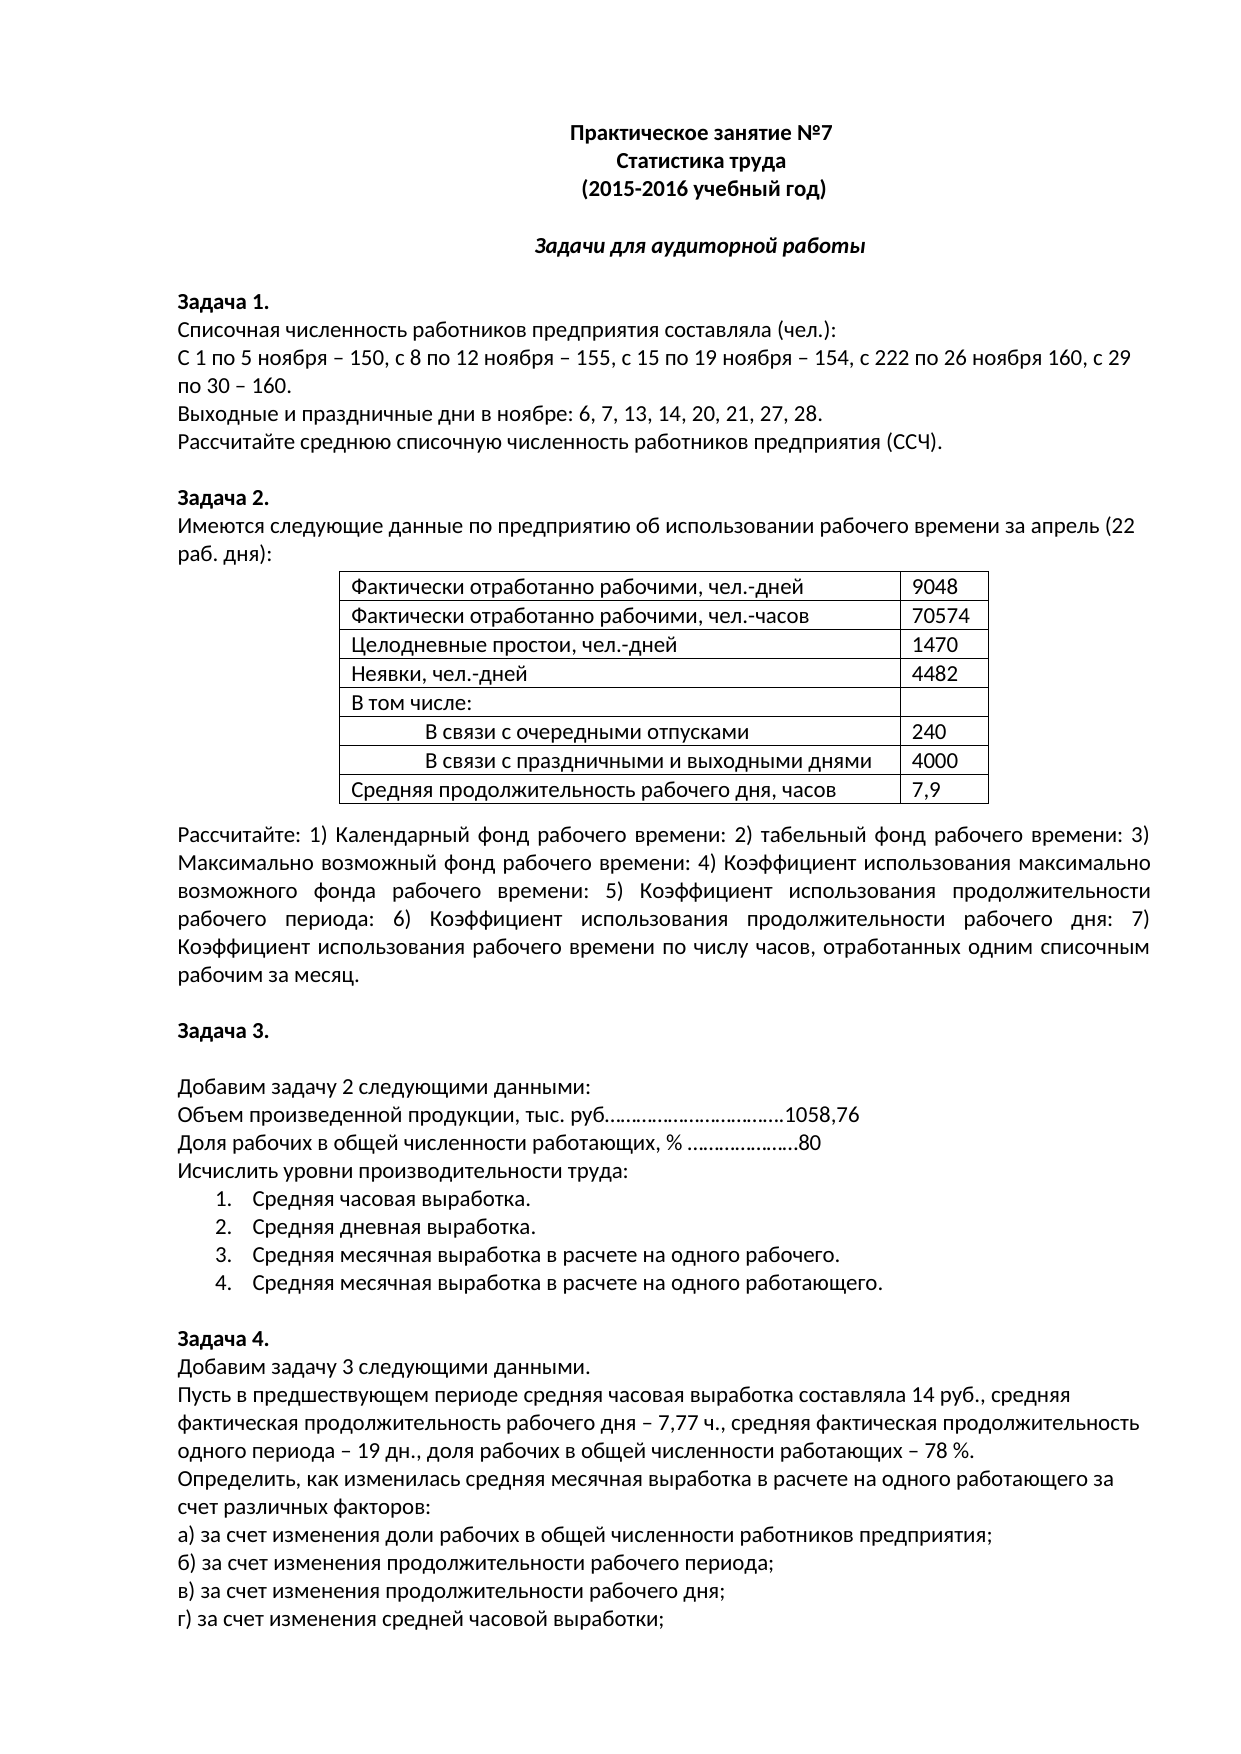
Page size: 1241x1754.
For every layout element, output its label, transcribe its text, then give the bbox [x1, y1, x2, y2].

list Определить, как изменилась средняя месячная выработка в расчете на одного работающего за счет различных факторов: [177, 1464, 1152, 1520]
text Объем произведенной продукции, тыс. руб…………………………….1058,76 [177, 1100, 1152, 1128]
text С 1 по 5 ноября – 150, с 8 по 12 ноября – 155, с 15 по 19 ноября – 154, с 222 по 26 ноября 160, с 29 по 30 – 160. Выходные и праздничные дни в ноябре: 6, 7, 13, 14, 20, 21, 27, 28. Рассчитайте среднюю списочную численность работников предприятия (ССЧ). [177, 343, 1152, 483]
text Задача 2. [177, 483, 1152, 512]
list Средняя месячная выработка в расчете на одного рабочего. [215, 1240, 1152, 1268]
text Добавим задачу 3 следующими данными. [177, 1352, 1152, 1380]
list Средняя месячная выработка в расчете на одного работающего. [215, 1268, 1152, 1296]
table_cell [901, 688, 988, 716]
table_cell В том числе: [340, 688, 900, 716]
table_cell 7,9 [901, 775, 988, 803]
text Рассчитайте: 1) Календарный фонд рабочего времени: 2) табельный фонд рабочего времени: 3) Максимально возможный фонд рабочего времени: 4) Коэффициент использования максимально возможного фонда рабочего времени: 5) Коэффициент использования продолжительности рабочего периода: 6) Коэффициент использования продолжительности рабочего дня: 7) Коэффициент использования рабочего времени по числу часов, отработанных одним списочным рабочим за месяц. [177, 820, 1152, 988]
list г) за счет изменения средней часовой выработки; [177, 1604, 1152, 1632]
table_cell Средняя продолжительность рабочего дня, часов [340, 775, 900, 803]
table_cell Целодневные простои, чел.-дней [340, 630, 900, 658]
table_cell 4482 [901, 659, 988, 687]
table_cell 1470 [901, 630, 988, 658]
table_header 9048 [901, 572, 988, 600]
text Добавим задачу 2 следующими данными: [177, 1072, 1152, 1100]
list в) за счет изменения продолжительности рабочего дня; [177, 1576, 1152, 1604]
list Средняя часовая выработка. [215, 1184, 1152, 1212]
list Пусть в предшествующем периоде средняя часовая выработка составляла 14 руб., средняя фактическая продолжительность рабочего дня – 7,77 ч., средняя фактическая продолжительность одного периода – 19 дн., доля рабочих в общей численности работающих – 78 %. [177, 1380, 1152, 1464]
table_cell 240 [901, 717, 988, 745]
list а) за счет изменения доли рабочих в общей численности работников предприятия; [177, 1520, 1152, 1548]
table_cell Фактически отработанно рабочими, чел.-часов [340, 601, 900, 629]
text Имеются следующие данные по предприятию об использовании рабочего времени за апрель (22 раб. дня): [177, 512, 1152, 568]
text (2015-2016 учебный год) [177, 174, 1152, 202]
text Практическое занятие №7 [177, 118, 1152, 146]
text Списочная численность работников предприятия составляла (чел.): [177, 315, 1152, 343]
list Средняя дневная выработка. [215, 1212, 1152, 1240]
text Задача 1. [177, 287, 1152, 315]
text Статистика труда [177, 146, 1152, 174]
text Исчислить уровни производительности труда: [177, 1156, 1152, 1184]
list Задача 4. [177, 1324, 1152, 1352]
table_cell В связи с очередными отпусками [340, 717, 900, 745]
table_cell 70574 [901, 601, 988, 629]
table_cell В связи с праздничными и выходными днями [340, 746, 900, 774]
table_cell Неявки, чел.-дней [340, 659, 900, 687]
list б) за счет изменения продолжительности рабочего периода; [177, 1548, 1152, 1576]
table_cell 4000 [901, 746, 988, 774]
text Задачи для аудиторной работы [177, 231, 1152, 259]
table_header Фактически отработанно рабочими, чел.-дней [340, 572, 900, 600]
text Доля рабочих в общей численности работающих, % …………………80 [177, 1128, 1152, 1156]
text Задача 3. [177, 1016, 1152, 1044]
